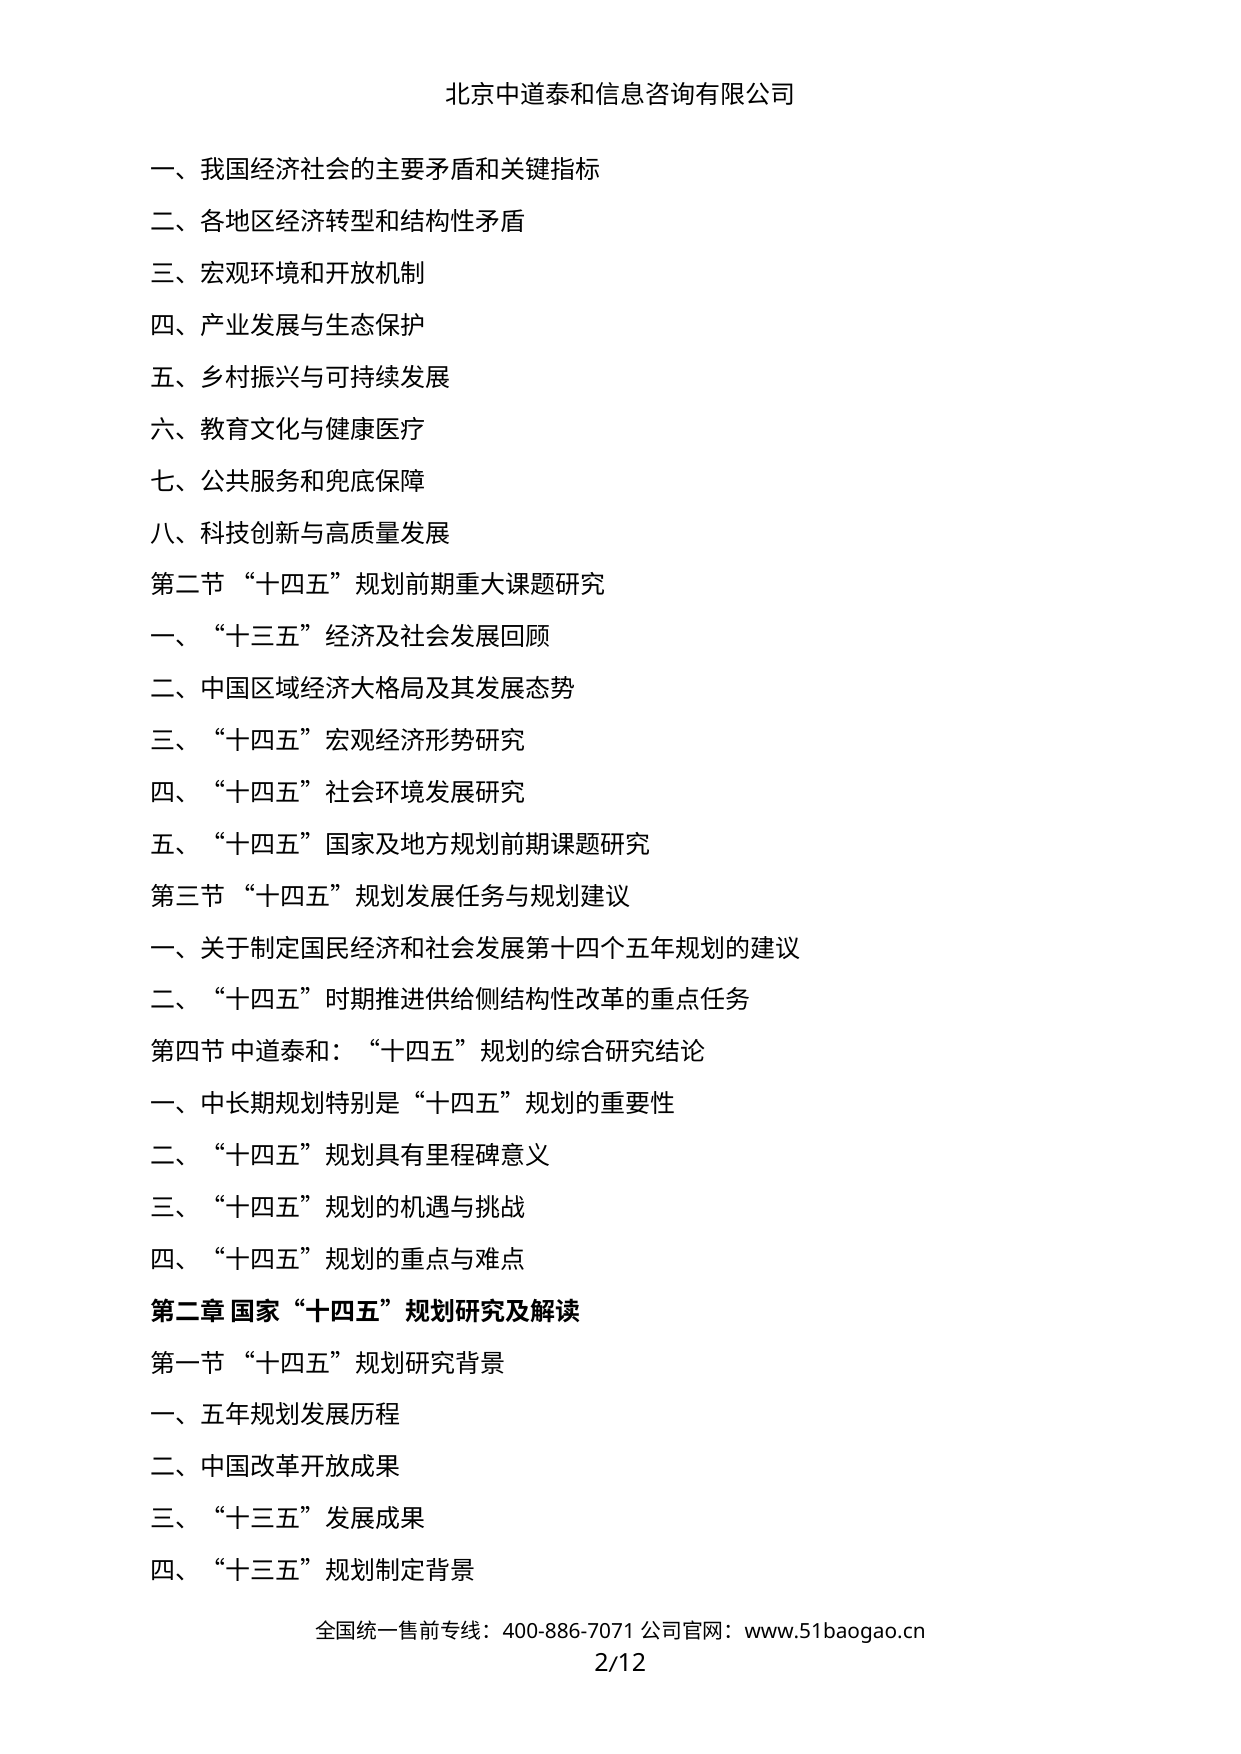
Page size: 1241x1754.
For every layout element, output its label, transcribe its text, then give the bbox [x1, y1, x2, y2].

text 第四节 中道泰和：“十四五”规划的综合研究结论 [150, 1032, 1090, 1068]
text 第一节 “十四五”规划研究背景 [150, 1343, 1090, 1379]
text 一、五年规划发展历程 [150, 1395, 1090, 1431]
text 三、“十四五”宏观经济形势研究 [150, 721, 1090, 757]
text 第三节 “十四五”规划发展任务与规划建议 [150, 876, 1090, 912]
text 四、“十三五”规划制定背景 [150, 1551, 1090, 1587]
text 三、“十四五”规划的机遇与挑战 [150, 1187, 1090, 1224]
text 三、“十三五”发展成果 [150, 1499, 1090, 1535]
text 二、中国区域经济大格局及其发展态势 [150, 669, 1090, 705]
text 第二节 “十四五”规划前期重大课题研究 [150, 565, 1090, 601]
text 一、我国经济社会的主要矛盾和关键指标 [150, 150, 1090, 186]
text 四、“十四五”规划的重点与难点 [150, 1239, 1090, 1276]
text 五、“十四五”国家及地方规划前期课题研究 [150, 824, 1090, 861]
text 一、关于制定国民经济和社会发展第十四个五年规划的建议 [150, 928, 1090, 964]
text 二、各地区经济转型和结构性矛盾 [150, 202, 1090, 238]
text 二、中国改革开放成果 [150, 1447, 1090, 1483]
text 五、乡村振兴与可持续发展 [150, 357, 1090, 394]
text 一、中长期规划特别是“十四五”规划的重要性 [150, 1084, 1090, 1120]
text 三、宏观环境和开放机制 [150, 254, 1090, 290]
text 四、“十四五”社会环境发展研究 [150, 772, 1090, 809]
text 二、“十四五”时期推进供给侧结构性改革的重点任务 [150, 980, 1090, 1016]
text 一、“十三五”经济及社会发展回顾 [150, 617, 1090, 653]
text 四、产业发展与生态保护 [150, 306, 1090, 342]
text 六、教育文化与健康医疗 [150, 409, 1090, 446]
text 七、公共服务和兜底保障 [150, 461, 1090, 497]
text 第二章 国家“十四五”规划研究及解读 [150, 1291, 1090, 1327]
text 二、“十四五”规划具有里程碑意义 [150, 1136, 1090, 1172]
text 八、科技创新与高质量发展 [150, 513, 1090, 549]
